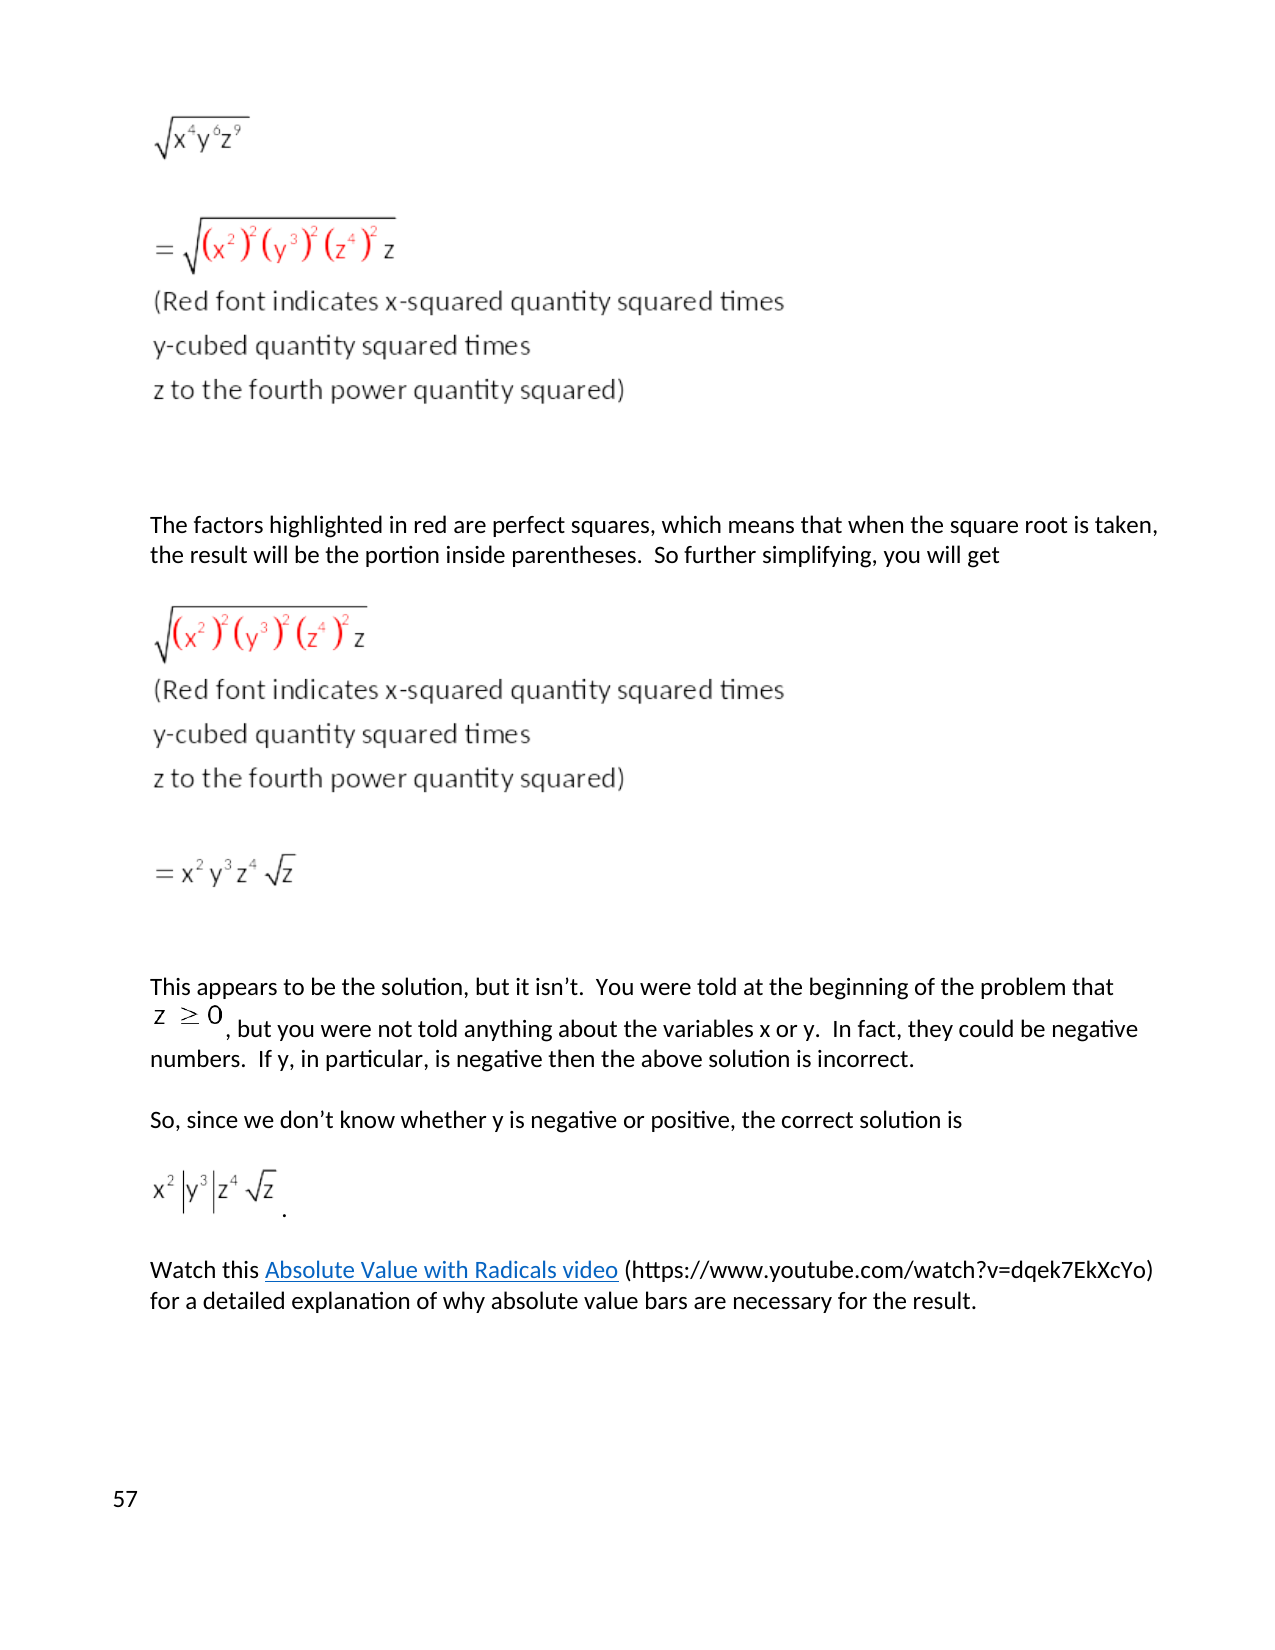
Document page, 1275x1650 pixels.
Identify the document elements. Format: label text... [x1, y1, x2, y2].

text This appears to be the solution, but it isn’t. You were told at the beginning of the problem that , but you were not told anything about the variables x or y. In fact, they could be negative numbers. If y, in particular, is negative then the above solution is incorrect. [150, 972, 1162, 1074]
text So, since we don’t know whether y is negative or positive, the correct solution is [150, 1104, 1162, 1135]
text The factors highlighted in red are perfect squares, which means that when the square root is taken, the result will be the portion inside parentheses. So further simplifying, you will get [150, 509, 1162, 570]
text Watch this Absolute Value with Radicals video (https://www.youtube.com/watch?v=dqek7EkXcYo) for a detailed explanation of why absolute value bars are necessary for the result. [150, 1255, 1162, 1316]
text . [150, 1165, 1162, 1224]
